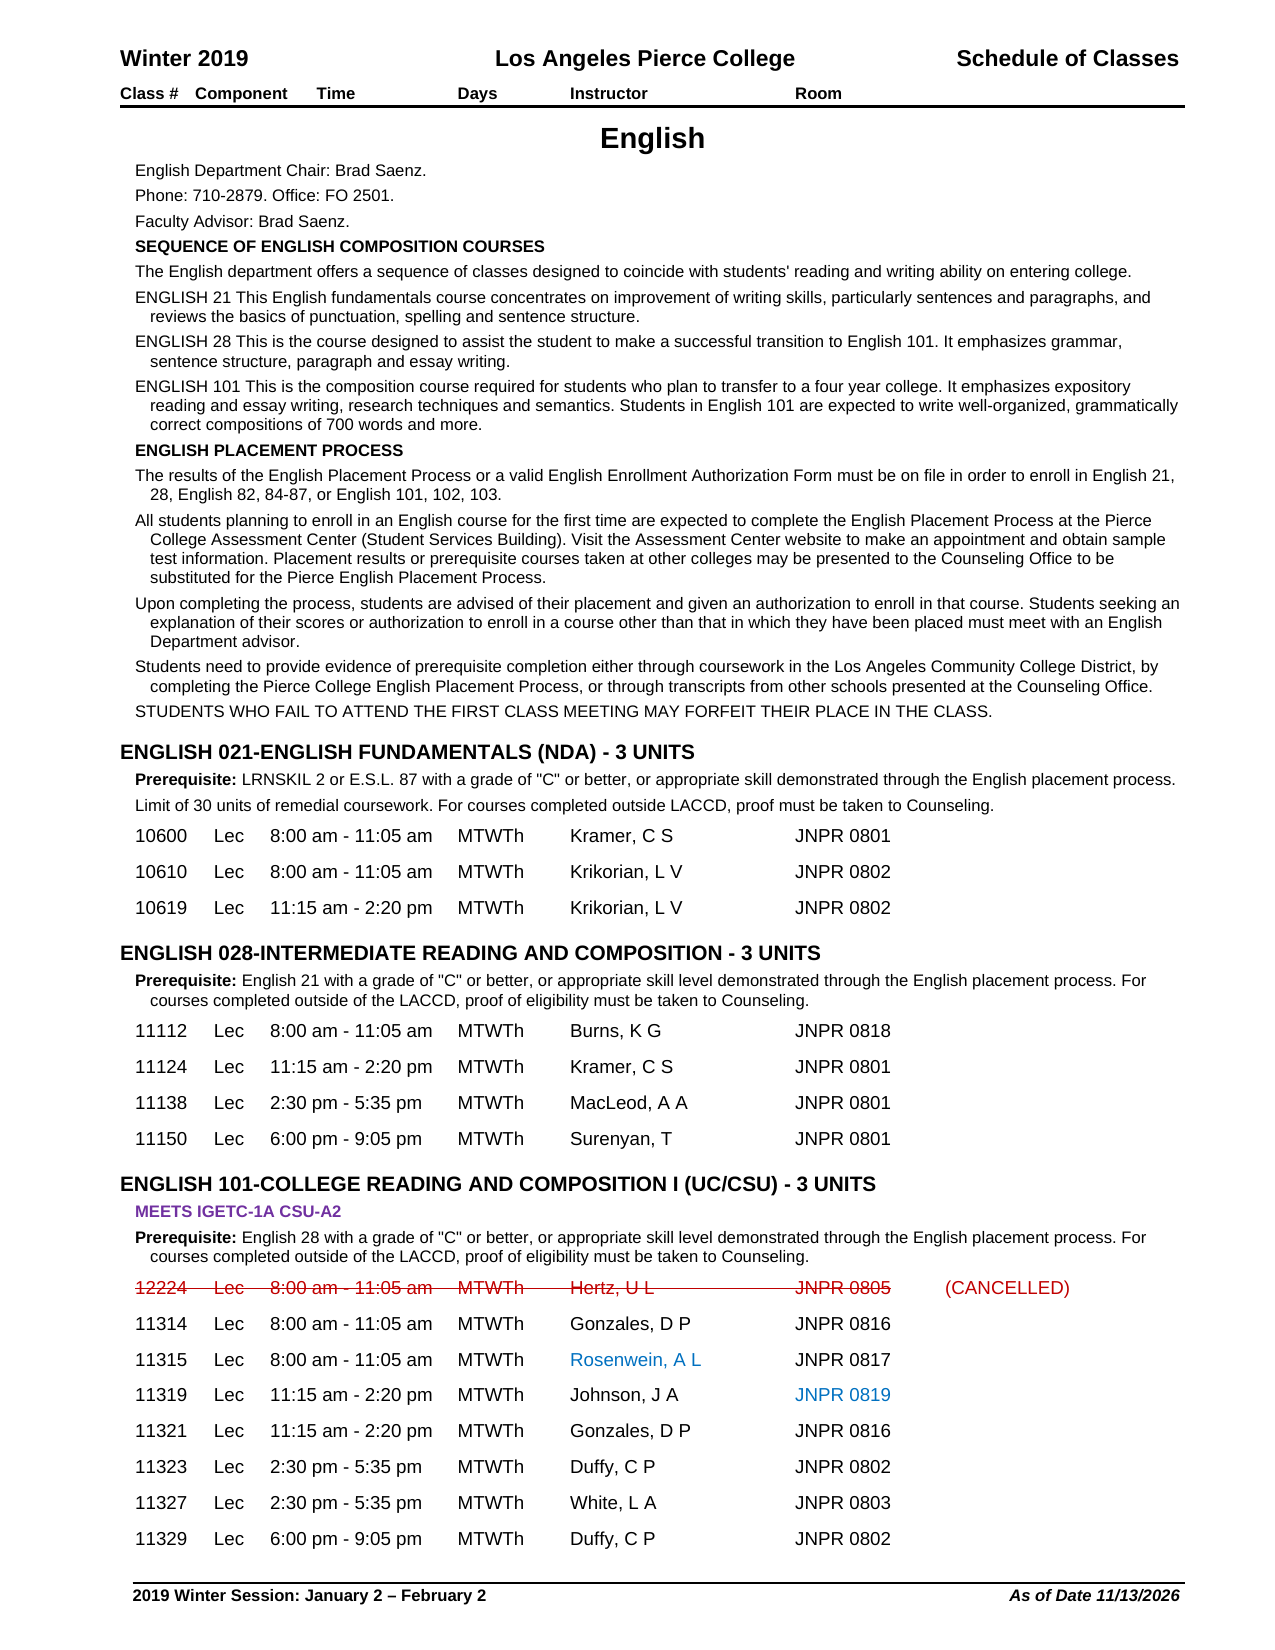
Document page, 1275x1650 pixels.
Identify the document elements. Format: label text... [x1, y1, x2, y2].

subtitle English [120, 121, 1185, 154]
text 11329 Lec 6:00 pm - 9:05 pm MTWTh Duffy, C P JNPR 0802 [135, 1528, 1185, 1549]
text Phone: 710-2879. Office: FO 2501. [135, 186, 1185, 205]
text 12224 Lec 8:00 am - 11:05 am MTWTh Hertz, U L JNPR 0805 (CANCELLED) [135, 1276, 1185, 1298]
text Students need to provide evidence of prerequisite completion either through coursework in the Los Angeles Community College District, by completing the Pierce College English Placement Process, or through transcripts from other schools presented at the Counseling Office. [135, 657, 1185, 696]
text 11327 Lec 2:30 pm - 5:35 pm MTWTh White, L A JNPR 0803 [135, 1492, 1185, 1514]
text 11315 Lec 8:00 am - 11:05 am MTWTh Rosenwein, A L JNPR 0817 [135, 1348, 1185, 1370]
text 11112 Lec 8:00 am - 11:05 am MTWTh Burns, K G JNPR 0818 [135, 1020, 1185, 1042]
title ENGLISH 101-College Reading And Composition I (UC/CSU) - 3 Units [120, 1172, 1185, 1196]
text Prerequisite: LRNSKIL 2 or E.S.L. 87 with a grade of "C" or better, or appropriate skill demonstrated through the English placement process. [135, 770, 1185, 789]
text 11323 Lec 2:30 pm - 5:35 pm MTWTh Duffy, C P JNPR 0802 [135, 1456, 1185, 1478]
text The results of the English Placement Process or a valid English Enrollment Authorization Form must be on file in order to enroll in English 21, 28, English 82, 84-87, or English 101, 102, 103. [135, 466, 1185, 504]
text Meets IGETC-1A CSU-A2 [135, 1202, 1185, 1221]
text All students planning to enroll in an English course for the first time are expected to complete the English Placement Process at the Pierce College Assessment Center (Student Services Building). Visit the Assessment Center website to make an appointment and obtain sample test information. Placement results or prerequisite courses taken at other colleges may be presented to the Counseling Office to be substituted for the Pierce English Placement Process. [135, 511, 1185, 587]
text 11150 Lec 6:00 pm - 9:05 pm MTWTh Surenyan, T JNPR 0801 [135, 1128, 1185, 1149]
text 10619 Lec 11:15 am - 2:20 pm MTWTh Krikorian, L V JNPR 0802 [135, 897, 1185, 918]
text 11124 Lec 11:15 am - 2:20 pm MTWTh Kramer, C S JNPR 0801 [135, 1056, 1185, 1077]
text ENGLISH 101 This is the composition course required for students who plan to transfer to a four year college. It emphasizes expository reading and essay writing, research techniques and semantics. Students in English 101 are expected to write well-organized, grammatically correct compositions of 700 words and more. [135, 377, 1185, 434]
text 11314 Lec 8:00 am - 11:05 am MTWTh Gonzales, D P JNPR 0816 [135, 1312, 1185, 1334]
text English Department Chair: Brad Saenz. [135, 161, 1185, 180]
text STUDENTS WHO FAIL TO ATTEND THE FIRST CLASS MEETING MAY FORFEIT THEIR PLACE IN THE CLASS. [135, 702, 1185, 721]
text ENGLISH 21 This English fundamentals course concentrates on improvement of writing skills, particularly sentences and paragraphs, and reviews the basics of punctuation, spelling and sentence structure. [135, 288, 1185, 326]
text Prerequisite: English 28 with a grade of "C" or better, or appropriate skill level demonstrated through the English placement process. For courses completed outside of the LACCD, proof of eligibility must be taken to Counseling. [135, 1228, 1185, 1266]
text ENGLISH PLACEMENT PROCESS [135, 441, 1185, 460]
title ENGLISH 021-English Fundamentals (NDA) - 3 Units [120, 740, 1185, 764]
text 11319 Lec 11:15 am - 2:20 pm MTWTh Johnson, J A JNPR 0819 [135, 1384, 1185, 1406]
text 10610 Lec 8:00 am - 11:05 am MTWTh Krikorian, L V JNPR 0802 [135, 861, 1185, 882]
text The English department offers a sequence of classes designed to coincide with students' reading and writing ability on entering college. [135, 262, 1185, 281]
title ENGLISH 028-Intermediate Reading And Composition - 3 Units [120, 941, 1185, 965]
text ENGLISH 28 This is the course designed to assist the student to make a successful transition to English 101. It emphasizes grammar, sentence structure, paragraph and essay writing. [135, 332, 1185, 371]
text 10600 Lec 8:00 am - 11:05 am MTWTh Kramer, C S JNPR 0801 [135, 825, 1185, 846]
text Limit of 30 units of remedial coursework. For courses completed outside LACCD, proof must be taken to Counseling. [135, 795, 1185, 814]
text 11321 Lec 11:15 am - 2:20 pm MTWTh Gonzales, D P JNPR 0816 [135, 1420, 1185, 1442]
text Prerequisite: English 21 with a grade of "C" or better, or appropriate skill level demonstrated through the English placement process. For courses completed outside of the LACCD, proof of eligibility must be taken to Counseling. [135, 971, 1185, 1009]
text Upon completing the process, students are advised of their placement and given an authorization to enroll in that course. Students seeking an explanation of their scores or authorization to enroll in a course other than that in which they have been placed must meet with an English Department advisor. [135, 593, 1185, 651]
text 11138 Lec 2:30 pm - 5:35 pm MTWTh MacLeod, A A JNPR 0801 [135, 1092, 1185, 1113]
text SEQUENCE OF ENGLISH COMPOSITION COURSES [135, 237, 1185, 256]
text Faculty Advisor: Brad Saenz. [135, 211, 1185, 231]
